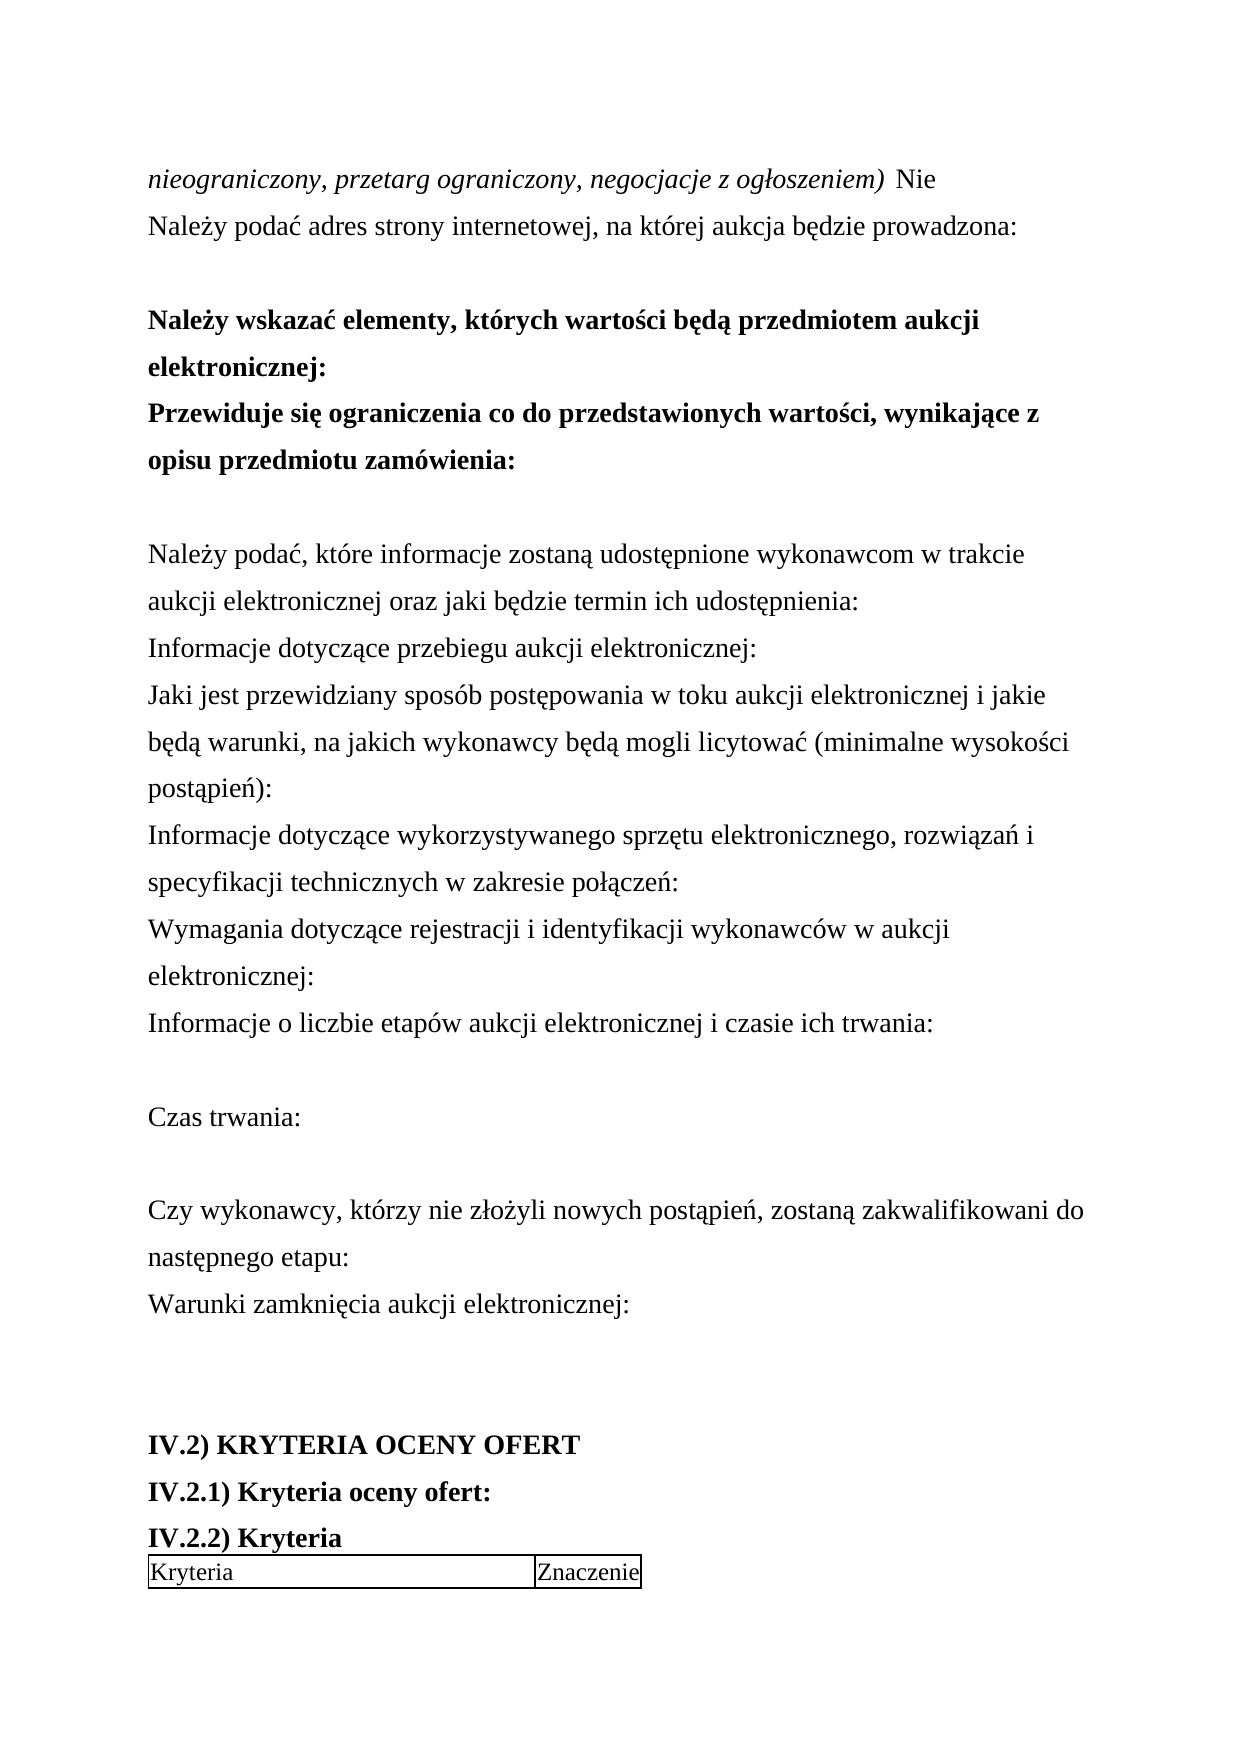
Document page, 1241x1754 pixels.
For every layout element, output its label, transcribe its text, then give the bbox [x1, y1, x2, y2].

text Czas trwania: Czy wykonawcy, którzy nie złożyli nowych postąpień, zostaną zakwalifikowani do następnego etapu: Warunki zamknięcia aukcji elektronicznej: [148, 1038, 1093, 1366]
table_header Kryteria [149, 1556, 534, 1587]
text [148, 148, 1093, 1038]
text IV.2) KRYTERIA OCENY OFERT IV.2.1) Kryteria oceny ofert: IV.2.2) Kryteria [148, 1366, 1093, 1554]
table_header Znaczenie [536, 1556, 640, 1587]
